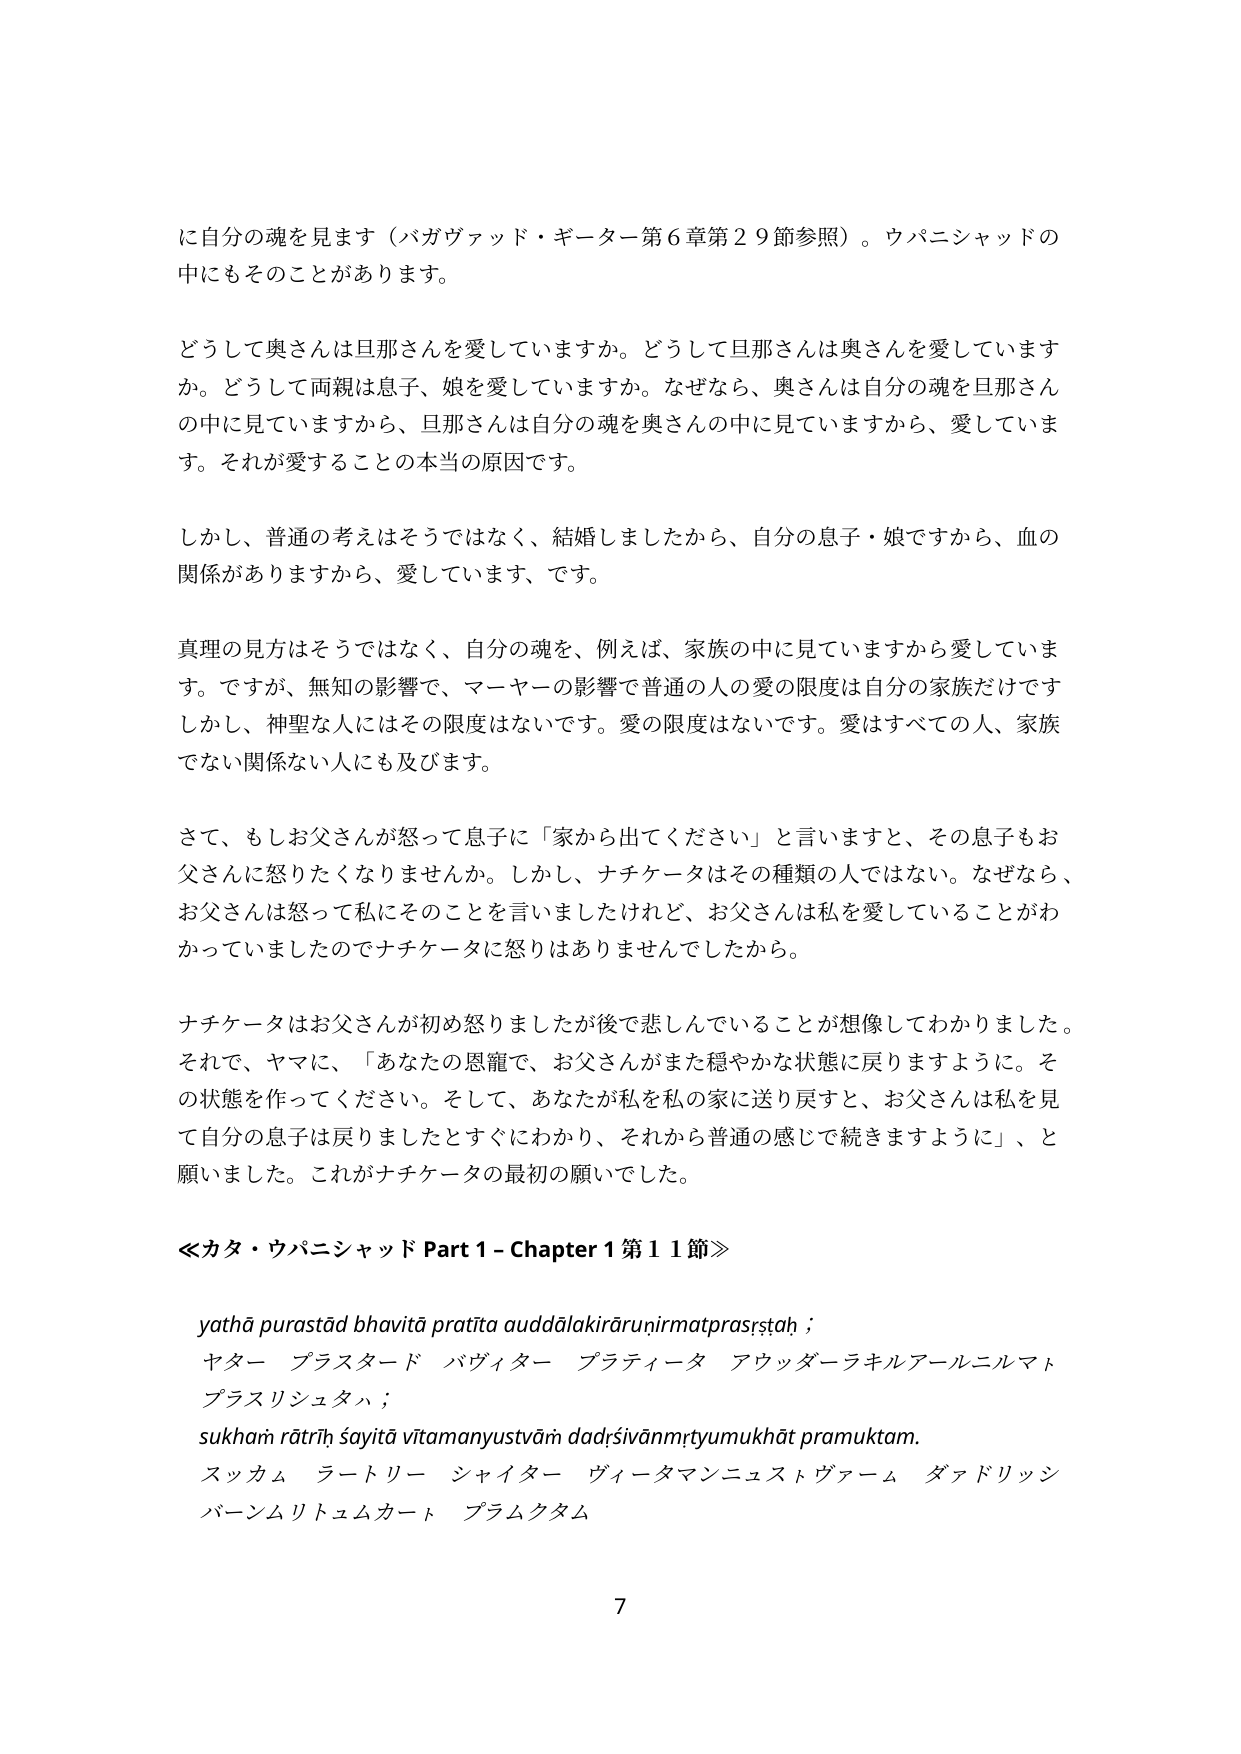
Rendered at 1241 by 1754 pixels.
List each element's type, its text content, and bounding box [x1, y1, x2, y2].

text 真理の見方はそうではなく、自分の魂を、例えば、家族の中に見ていますから愛しています。ですが、無知の影響で、マーヤーの影響で普通の人の愛の限度は自分の家族だけです。しかし、神聖な人にはその限度はないです。愛の限度はないです。愛はすべての人、家族でない関係ない人にも及びます。 [177, 629, 1063, 779]
text ナチケータはお父さんが初め怒りましたが後で悲しんでいることが想像してわかりました。それで、ヤマに、「あなたの恩寵で、お父さんがまた穏やかな状態に戻りますように。その状態を作ってください。そして、あなたが私を私の家に送り戻すと、お父さんは私を見て自分の息子は戻りましたとすぐにわかり、それから普通の感じで続きますように」、と願いました。これがナチケータの最初の願いでした。 [177, 1004, 1063, 1192]
text スッカㇺ ラートリー シャイター ヴィータマンニュスㇳヴァーㇺ ダァドリッシバーンムリトュムカーㇳ プラムクタム [199, 1454, 1063, 1529]
text さて、もしお父さんが怒って息子に「家から出てください」と言いますと、その息子もお父さんに怒りたくなりませんか。しかし、ナチケータはその種類の人ではない。なぜなら、お父さんは怒って私にそのことを言いましたけれど、お父さんは私を愛していることがわかっていましたのでナチケータに怒りはありませんでしたから。 [177, 817, 1063, 967]
text yathā purastād bhavitā pratīta auddālakirāruṇirmatprasṛṣṭaḥ； [177, 1304, 1063, 1342]
text ヤター プラスタード バヴィター プラティータ アウッダーラキルアールニルマㇳプラスリシュタㇵ； [199, 1342, 1063, 1417]
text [177, 217, 1063, 292]
text どうして奥さんは旦那さんを愛していますか。どうして旦那さんは奥さんを愛していますか。どうして両親は息子、娘を愛していますか。なぜなら、奥さんは自分の魂を旦那さんの中に見ていますから、旦那さんは自分の魂を奥さんの中に見ていますから、愛しています。それが愛することの本当の原因です。 [177, 329, 1063, 479]
text ≪カタ・ウパニシャッドPart 1 – Chapter 1 第１１節≫ [177, 1229, 1063, 1267]
text sukhaṁ rātrīḥ śayitā vītamanyustvāṁ dadṛśivānmṛtyumukhāt pramuktam. [177, 1417, 1063, 1454]
text しかし、普通の考えはそうではなく、結婚しましたから、自分の息子・娘ですから、血の関係がありますから、愛しています、です。 [177, 517, 1063, 592]
